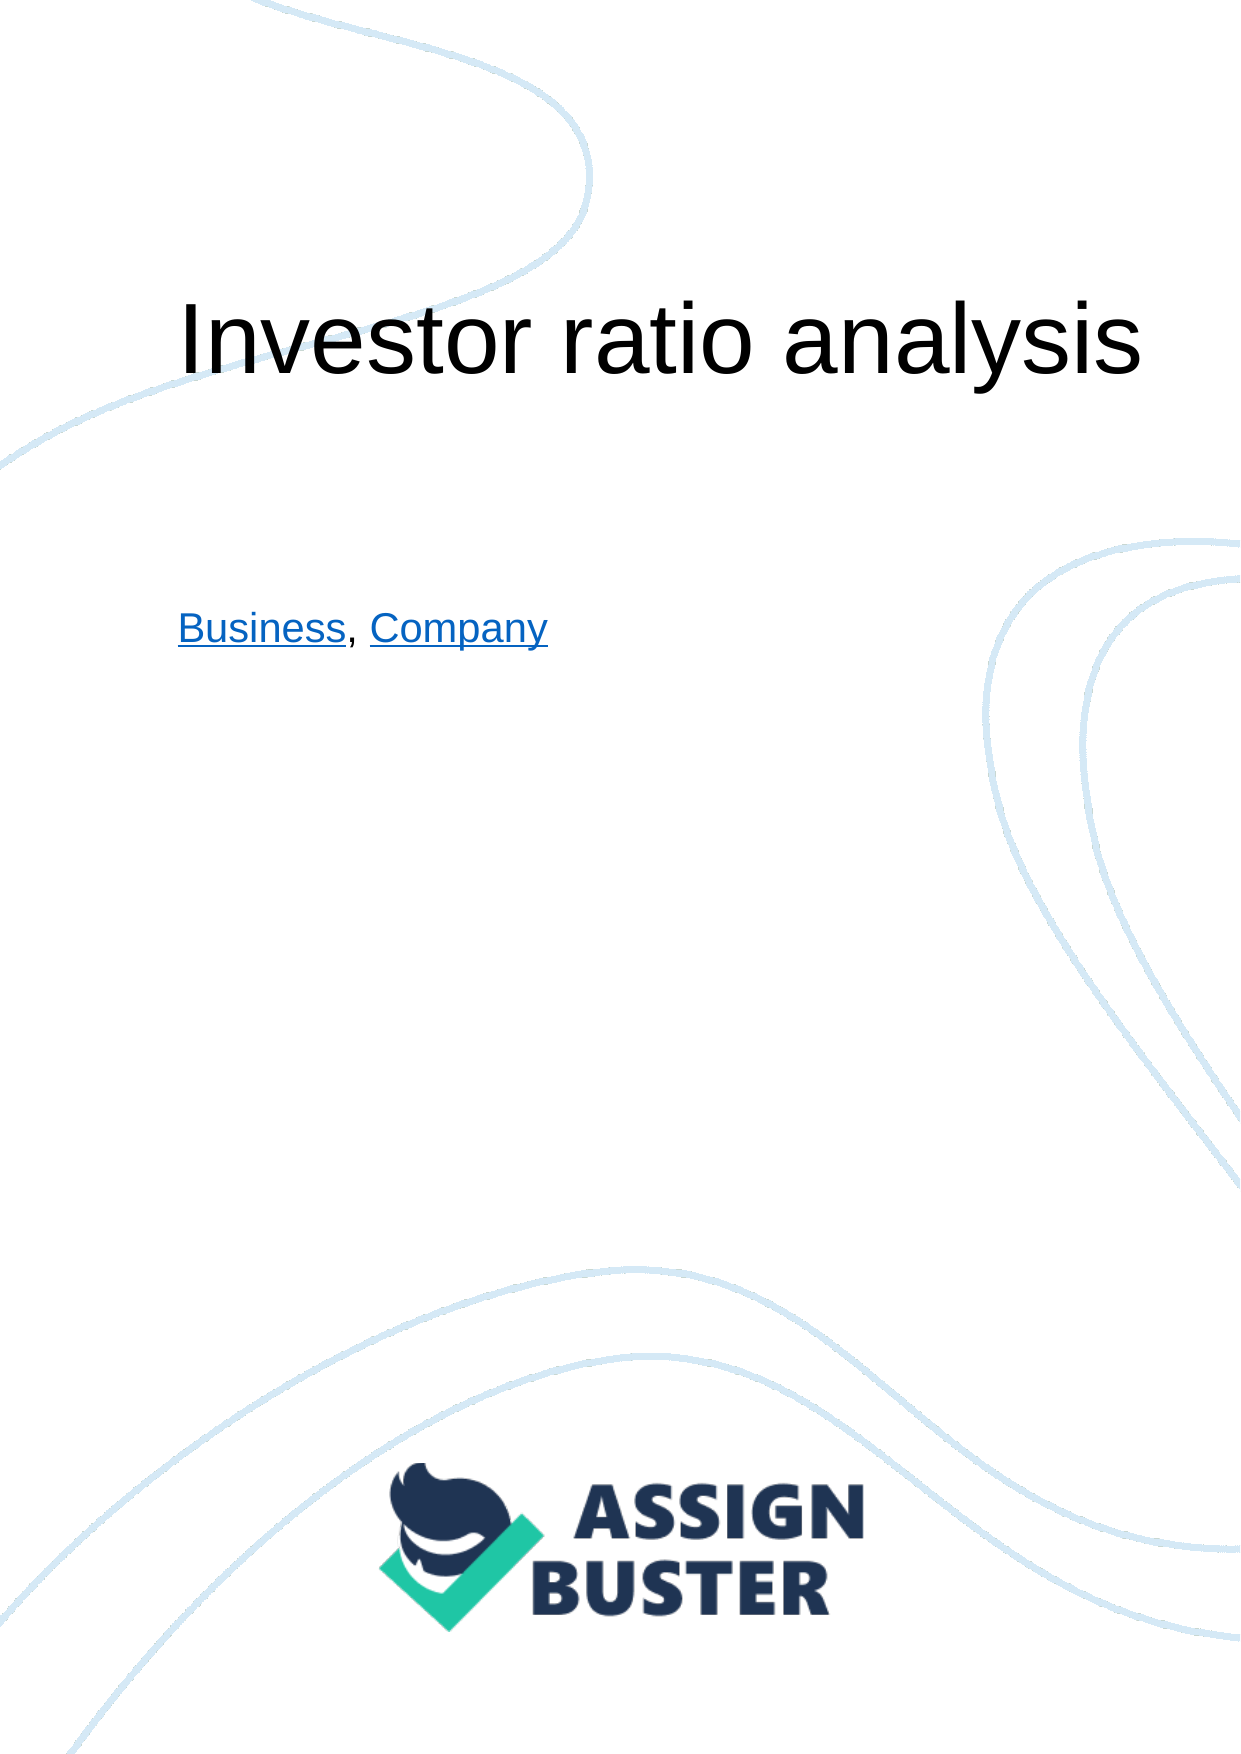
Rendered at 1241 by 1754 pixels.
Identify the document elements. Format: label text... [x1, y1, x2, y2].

picture [0, 0, 1241, 1754]
subtitle Investor ratio analysis [177, 279, 1152, 394]
text Business, Company [177, 604, 1152, 652]
